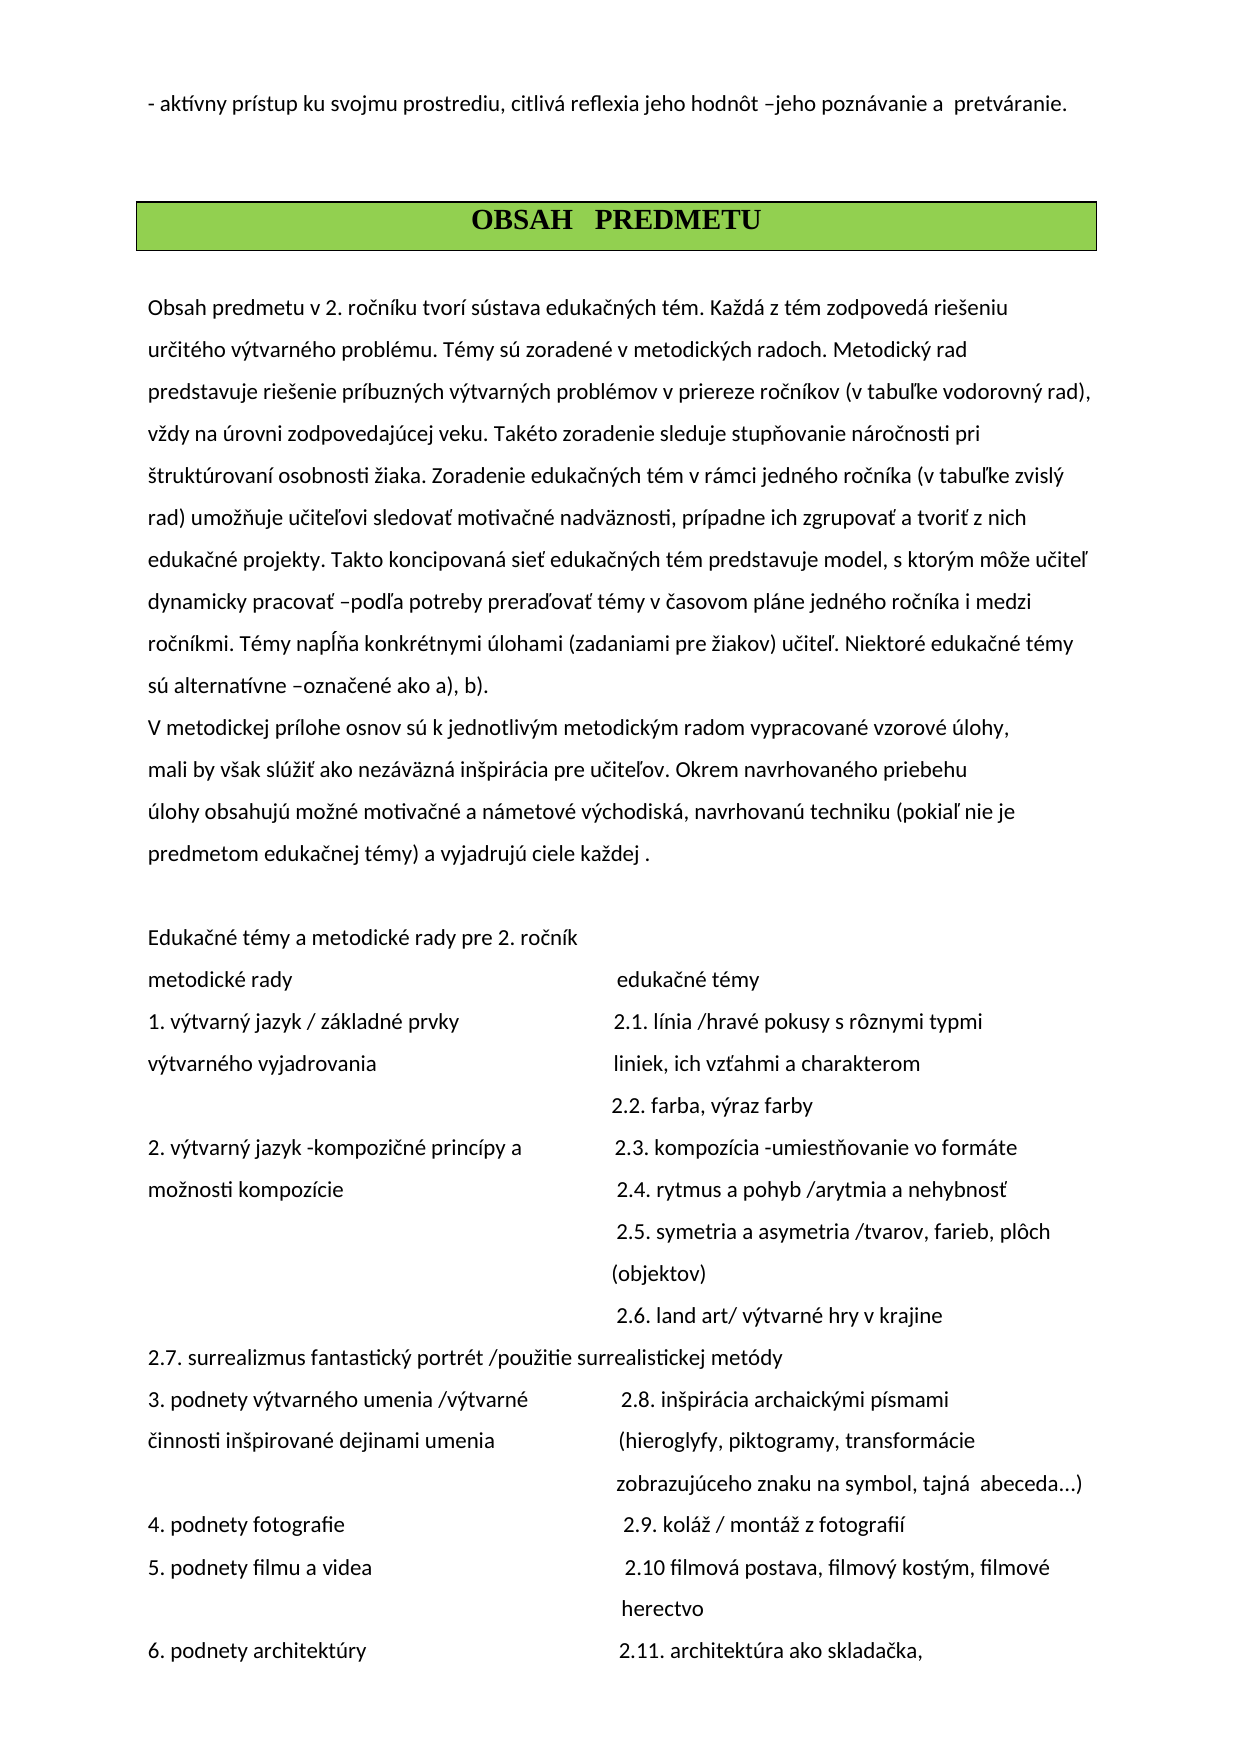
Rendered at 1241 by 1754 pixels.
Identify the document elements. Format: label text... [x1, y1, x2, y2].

text úlohy obsahujú možné motivačné a námetové východiská, navrhovanú techniku (pokiaľ nie je [148, 797, 1092, 825]
text predmetom edukačnej témy) a vyjadrujú ciele každej . [148, 839, 1092, 867]
text 4. podnety fotografie 2.9. koláž / montáž z fotografií [148, 1511, 1092, 1539]
text 2.5. symetria a asymetria /tvarov, farieb, plôch [148, 1217, 1092, 1245]
text 3. podnety výtvarného umenia /výtvarné 2.8. inšpirácia archaickými písmami [148, 1385, 1092, 1413]
text možnosti kompozície 2.4. rytmus a pohyb /arytmia a nehybnosť [148, 1175, 1092, 1203]
text metodické rady edukačné témy [148, 965, 1092, 993]
text mali by však slúžiť ako nezáväzná inšpirácia pre učiteľov. Okrem navrhovaného priebehu [148, 755, 1092, 783]
text (objektov) [148, 1259, 1092, 1287]
text výtvarného vyjadrovania liniek, ich vzťahmi a charakterom [148, 1049, 1092, 1077]
text V metodickej prílohe osnov sú k jednotlivým metodickým radom vypracované vzorové úlohy, [148, 713, 1092, 741]
text herectvo [148, 1594, 1092, 1623]
text predstavuje riešenie príbuzných výtvarných problémov v priereze ročníkov (v tabuľke vodorovný rad), vždy na úrovni zodpovedajúcej veku. Takéto zoradenie sleduje stupňovanie náročnosti pri štruktúrovaní osobnosti žiaka. Zoradenie edukačných tém v rámci jedného ročníka (v tabuľke zvislý rad) umožňuje učiteľovi sledovať motivačné nadväznosti, prípadne ich zgrupovať a tvoriť z nich edukačné projekty. Takto koncipovaná sieť edukačných tém predstavuje model, s ktorým môže učiteľ dynamicky pracovať –podľa potreby preraďovať témy v časovom pláne jedného ročníka i medzi ročníkmi. Témy napĺňa konkrétnymi úlohami (zadaniami pre žiakov) učiteľ. Niektoré edukačné témy sú alternatívne –označené ako a), b). [148, 377, 1092, 699]
text 5. podnety filmu a videa 2.10 filmová postava, filmový kostým, filmové [148, 1553, 1092, 1581]
text 2. výtvarný jazyk -kompozičné princípy a 2.3. kompozícia -umiestňovanie vo formáte [148, 1133, 1092, 1161]
text 2.7. surrealizmus fantastický portrét /použitie surrealistickej metódy [148, 1343, 1092, 1371]
text 2.2. farba, výraz farby [148, 1091, 1092, 1119]
text Edukačné témy a metodické rady pre 2. ročník [148, 923, 1092, 951]
text 1. výtvarný jazyk / základné prvky 2.1. línia /hravé pokusy s rôznymi typmi [148, 1007, 1092, 1035]
text činnosti inšpirované dejinami umenia (hieroglyfy, piktogramy, transformácie [148, 1427, 1092, 1455]
text - aktívny prístup ku svojmu prostrediu, citlivá reflexia jeho hodnôt –jeho poznávanie a pretváranie. [148, 89, 1092, 117]
text 6. podnety architektúry 2.11. architektúra ako skladačka, [148, 1637, 1092, 1664]
text zobrazujúceho znaku na symbol, tajná abeceda...) [148, 1469, 1092, 1497]
text Obsah predmetu v 2. ročníku tvorí sústava edukačných tém. Každá z tém zodpovedá riešeniu určitého výtvarného problému. Témy sú zoradené v metodických radoch. Metodický rad [148, 293, 1092, 363]
text 2.6. land art/ výtvarné hry v krajine [148, 1301, 1092, 1329]
table_header OBSAH PREDMETU [137, 203, 1096, 250]
